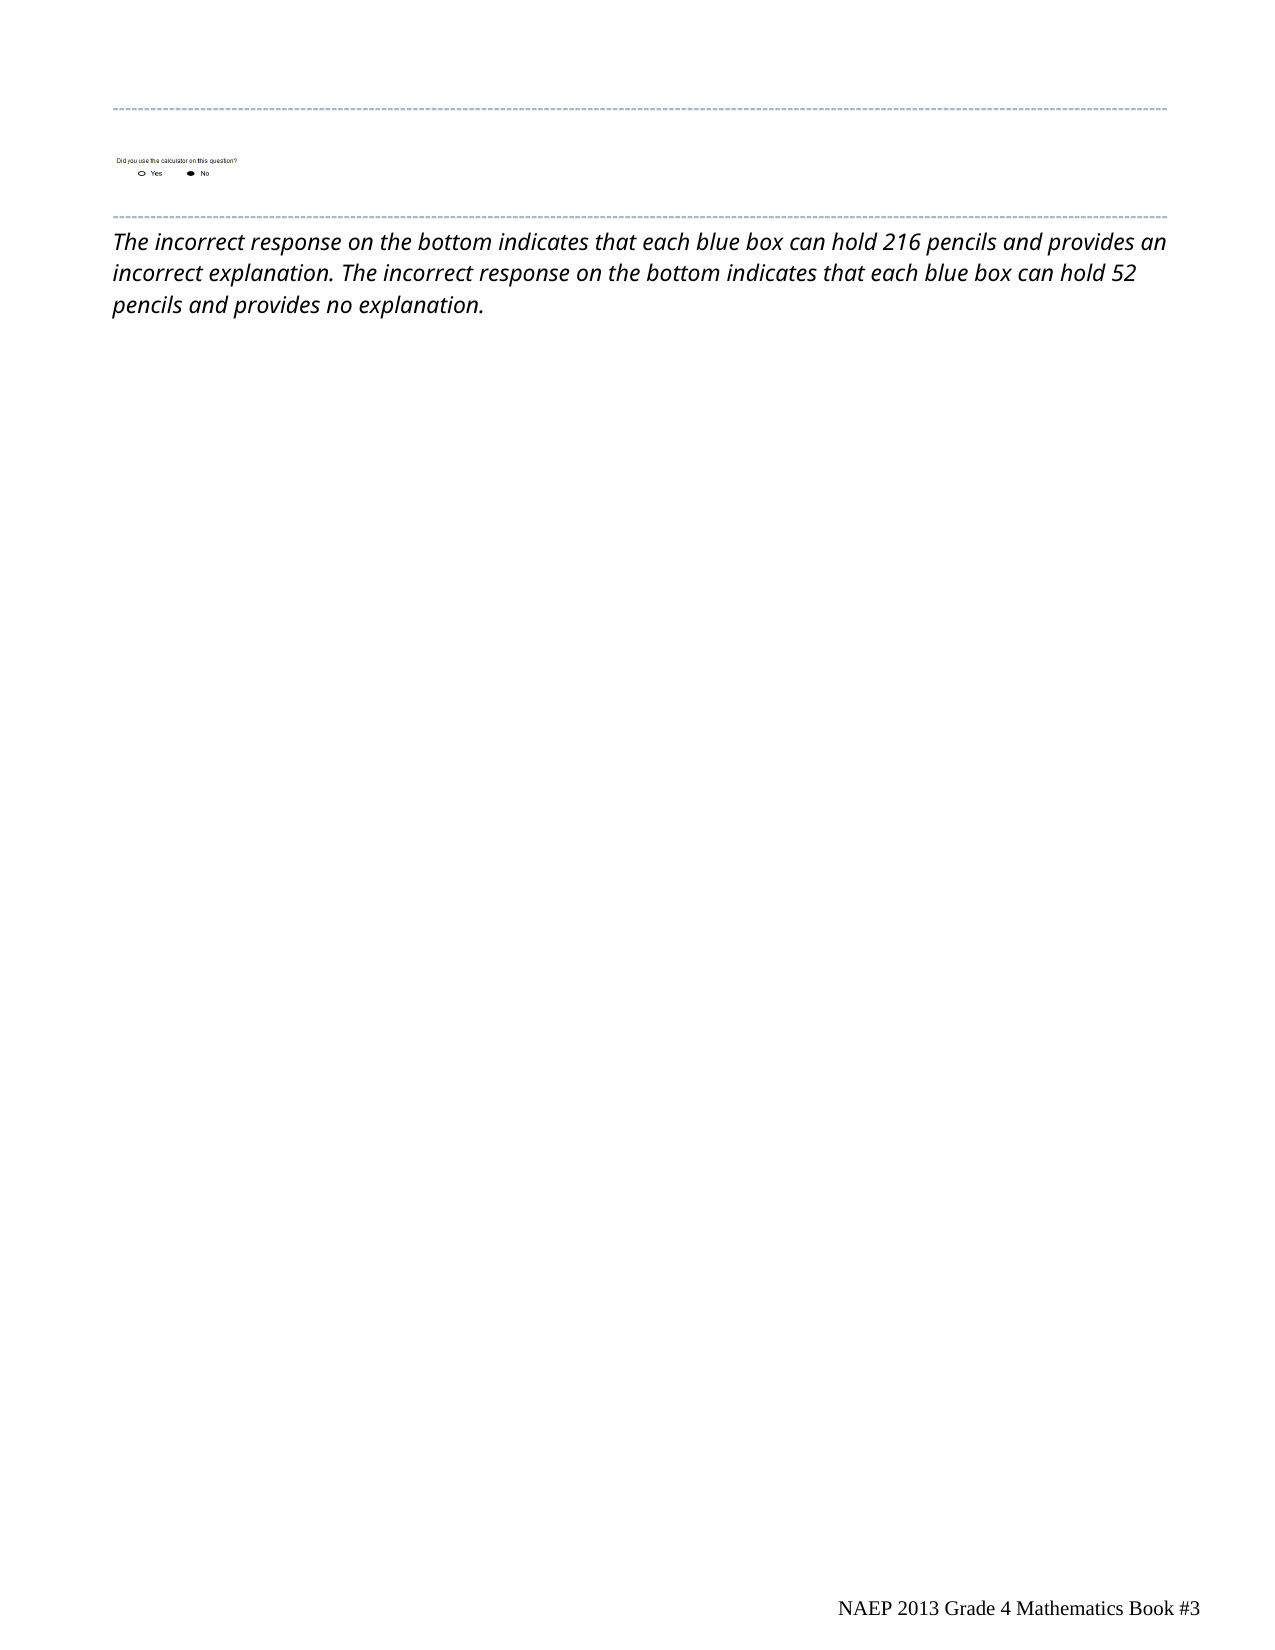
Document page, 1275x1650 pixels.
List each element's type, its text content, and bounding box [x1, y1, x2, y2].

text -------------------------------------------------------------------------------------------------------------------------------------------------------------------------The incorrect response on the bottom indicates that each blue box can hold 216 pencils and provides an incorrect explanation. The incorrect response on the bottom indicates that each blue box can hold 52 pencils and provides no explanation. [112, 204, 1200, 320]
picture [112, 118, 241, 183]
